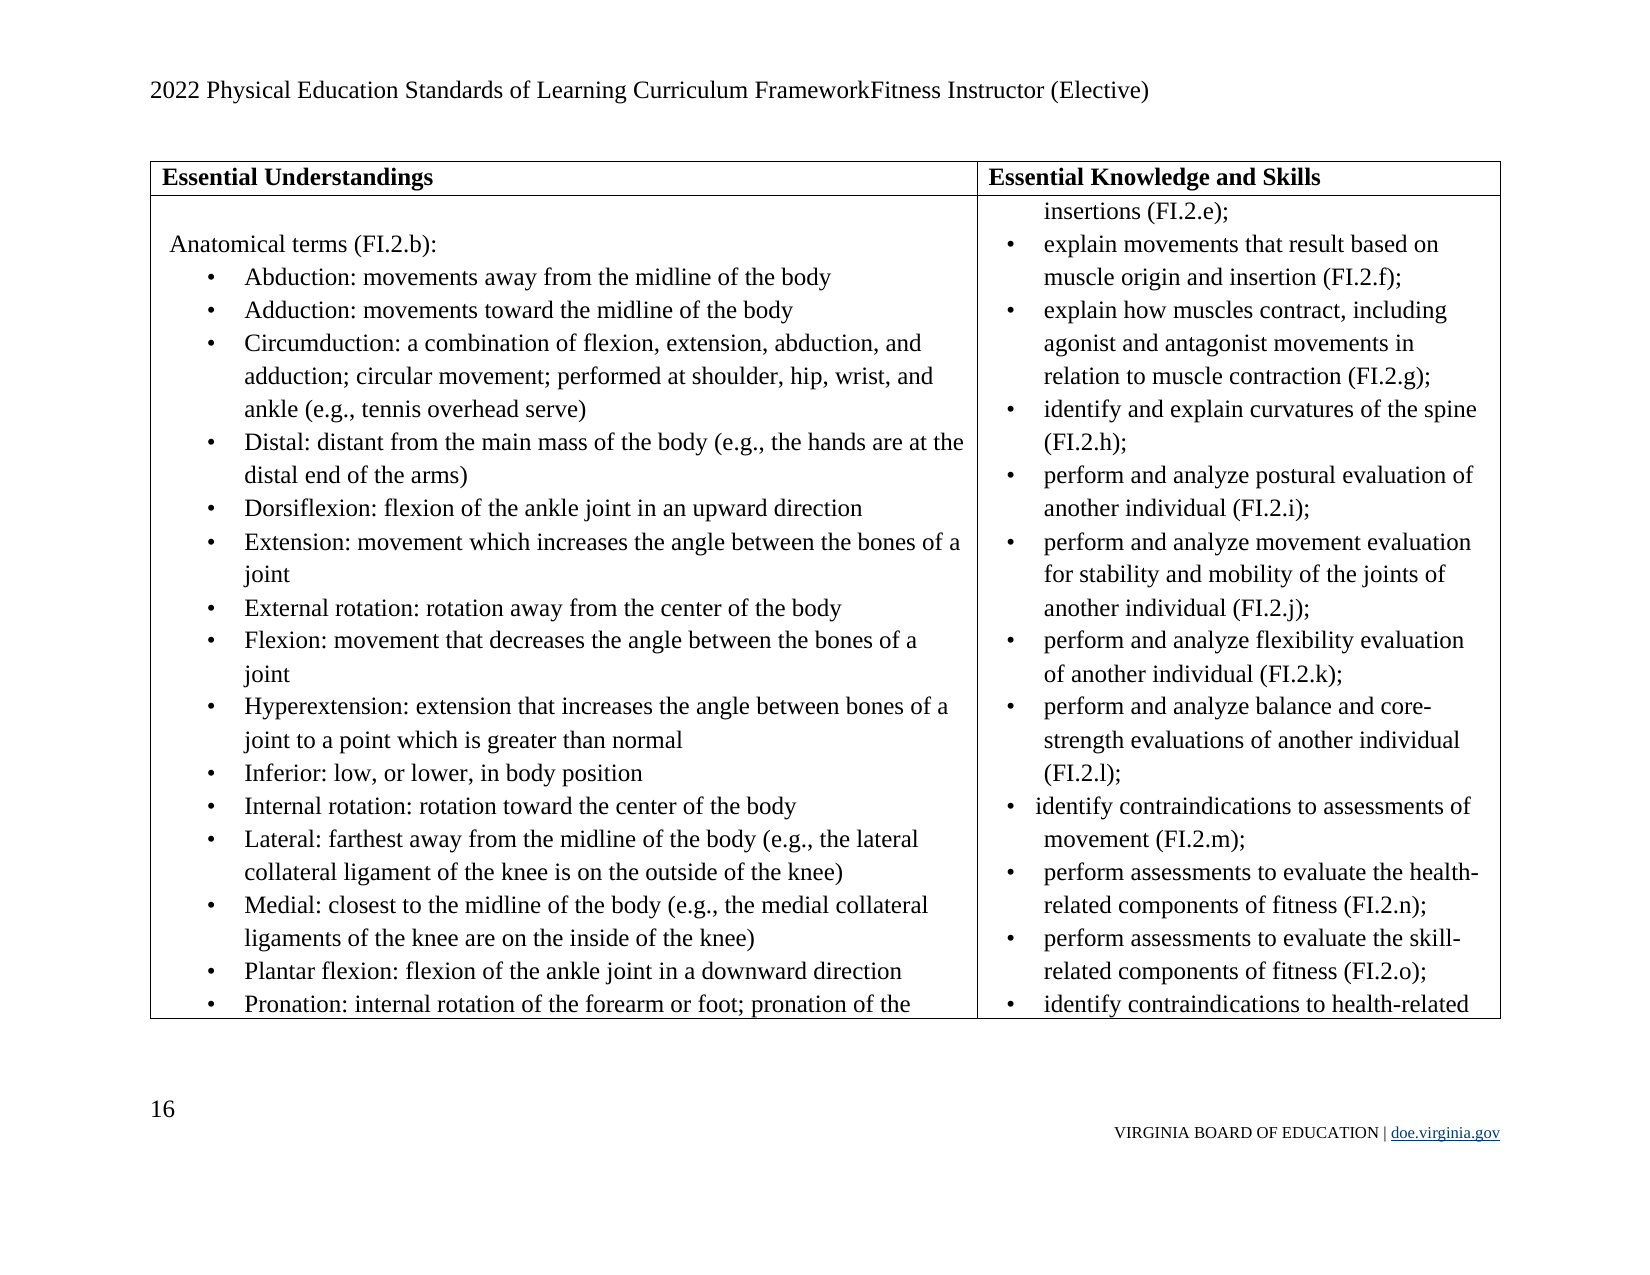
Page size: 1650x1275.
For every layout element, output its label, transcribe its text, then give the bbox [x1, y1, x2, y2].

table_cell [978, 196, 1500, 1018]
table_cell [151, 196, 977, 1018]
table_header Essential Understandings [151, 162, 977, 195]
table_header Essential Knowledge and Skills [978, 162, 1500, 195]
